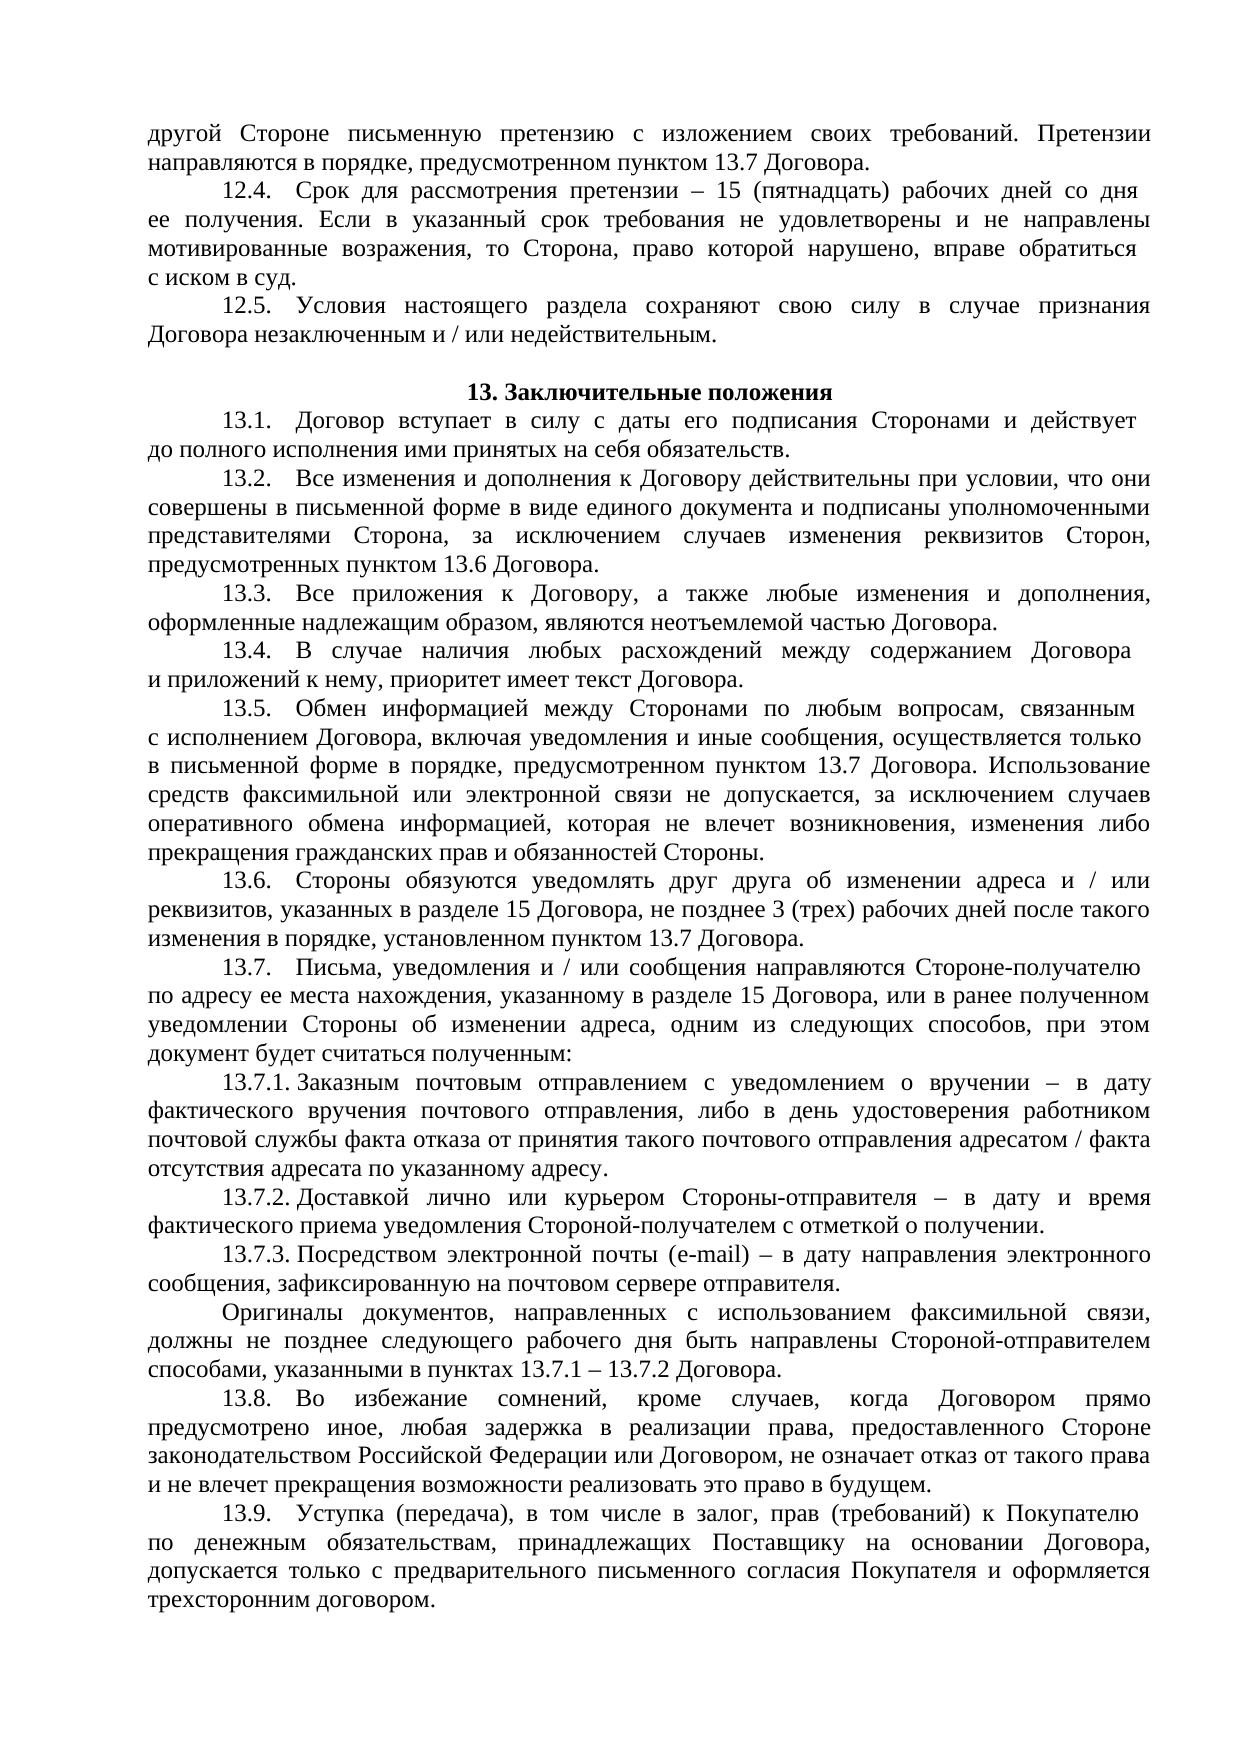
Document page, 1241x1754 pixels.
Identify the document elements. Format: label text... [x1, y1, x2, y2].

list Письма, уведомления и / или сообщения направляются Стороне-получателю по адресу ее места нахождения, указанному в разделе 15 Договора, или в ранее полученном уведомлении Стороны об изменении адреса, одним из следующих способов, при этом документ будет считаться полученным: [148, 952, 1152, 1067]
list Заключительные положения [148, 377, 1152, 406]
list Условия настоящего раздела сохраняют свою силу в случае признания Договора незаключенным и / или недействительным. [148, 291, 1152, 348]
list Все изменения и дополнения к Договору действительны при условии, что они совершены в письменной форме в виде единого документа и подписаны уполномоченными представителями Сторона, за исключением случаев изменения реквизитов Сторон, предусмотренных пунктом 13.6 Договора. [148, 463, 1152, 578]
list Договор вступает в силу с даты его подписания Сторонами и действует до полного исполнения ими принятых на себя обязательств. [148, 406, 1152, 463]
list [148, 118, 1152, 176]
list Обмен информацией между Сторонами по любым вопросам, связанным с исполнением Договора, включая уведомления и иные сообщения, осуществляется только в письменной форме в порядке, предусмотренном пунктом 13.7 Договора. Использование средств факсимильной или электронной связи не допускается, за исключением случаев оперативного обмена информацией, которая не влечет возникновения, изменения либо прекращения гражданских прав и обязанностей Стороны. [148, 693, 1152, 866]
list Во избежание сомнений, кроме случаев, когда Договором прямо предусмотрено иное, любая задержка в реализации права, предоставленного Стороне законодательством Российской Федерации или Договором, не означает отказ от такого права и не влечет прекращения возможности реализовать это право в будущем. [148, 1383, 1152, 1498]
list Все приложения к Договору, а также любые изменения и дополнения, оформленные надлежащим образом, являются неотъемлемой частью Договора. [148, 578, 1152, 636]
list Оригиналы документов, направленных с использованием факсимильной связи, должны не позднее следующего рабочего дня быть направлены Стороной-отправителем способами, указанными в пунктах 13.7.1 – 13.7.2 Договора. [148, 1297, 1152, 1383]
list Доставкой лично или курьером Стороны-отправителя – в дату и время фактического приема уведомления Стороной-получателем с отметкой о получении. [148, 1182, 1152, 1239]
list Стороны обязуются уведомлять друг друга об изменении адреса и / или реквизитов, указанных в разделе 15 Договора, не позднее 3 (трех) рабочих дней после такого изменения в порядке, установленном пунктом 13.7 Договора. [148, 866, 1152, 952]
list В случае наличия любых расхождений между содержанием Договора и приложений к нему, приоритет имеет текст Договора. [148, 636, 1152, 693]
list Уступка (передача), в том числе в залог, прав (требований) к Покупателю по денежным обязательствам, принадлежащих Поставщику на основании Договора, допускается только с предварительного письменного согласия Покупателя и оформляется трехсторонним договором. [148, 1498, 1152, 1613]
list Заказным почтовым отправлением с уведомлением о вручении – в дату фактического вручения почтового отправления, либо в день удостоверения работником почтовой службы факта отказа от принятия такого почтового отправления адресатом / факта отсутствия адресата по указанному адресу. [148, 1067, 1152, 1182]
list Посредством электронной почты (e-mail) – в дату направления электронного сообщения, зафиксированную на почтовом сервере отправителя. [148, 1239, 1152, 1297]
list Срок для рассмотрения претензии – 15 (пятнадцать) рабочих дней со дня ее получения. Если в указанный срок требования не удовлетворены и не направлены мотивированные возражения, то Сторона, право которой нарушено, вправе обратиться с иском в суд. [148, 176, 1152, 291]
